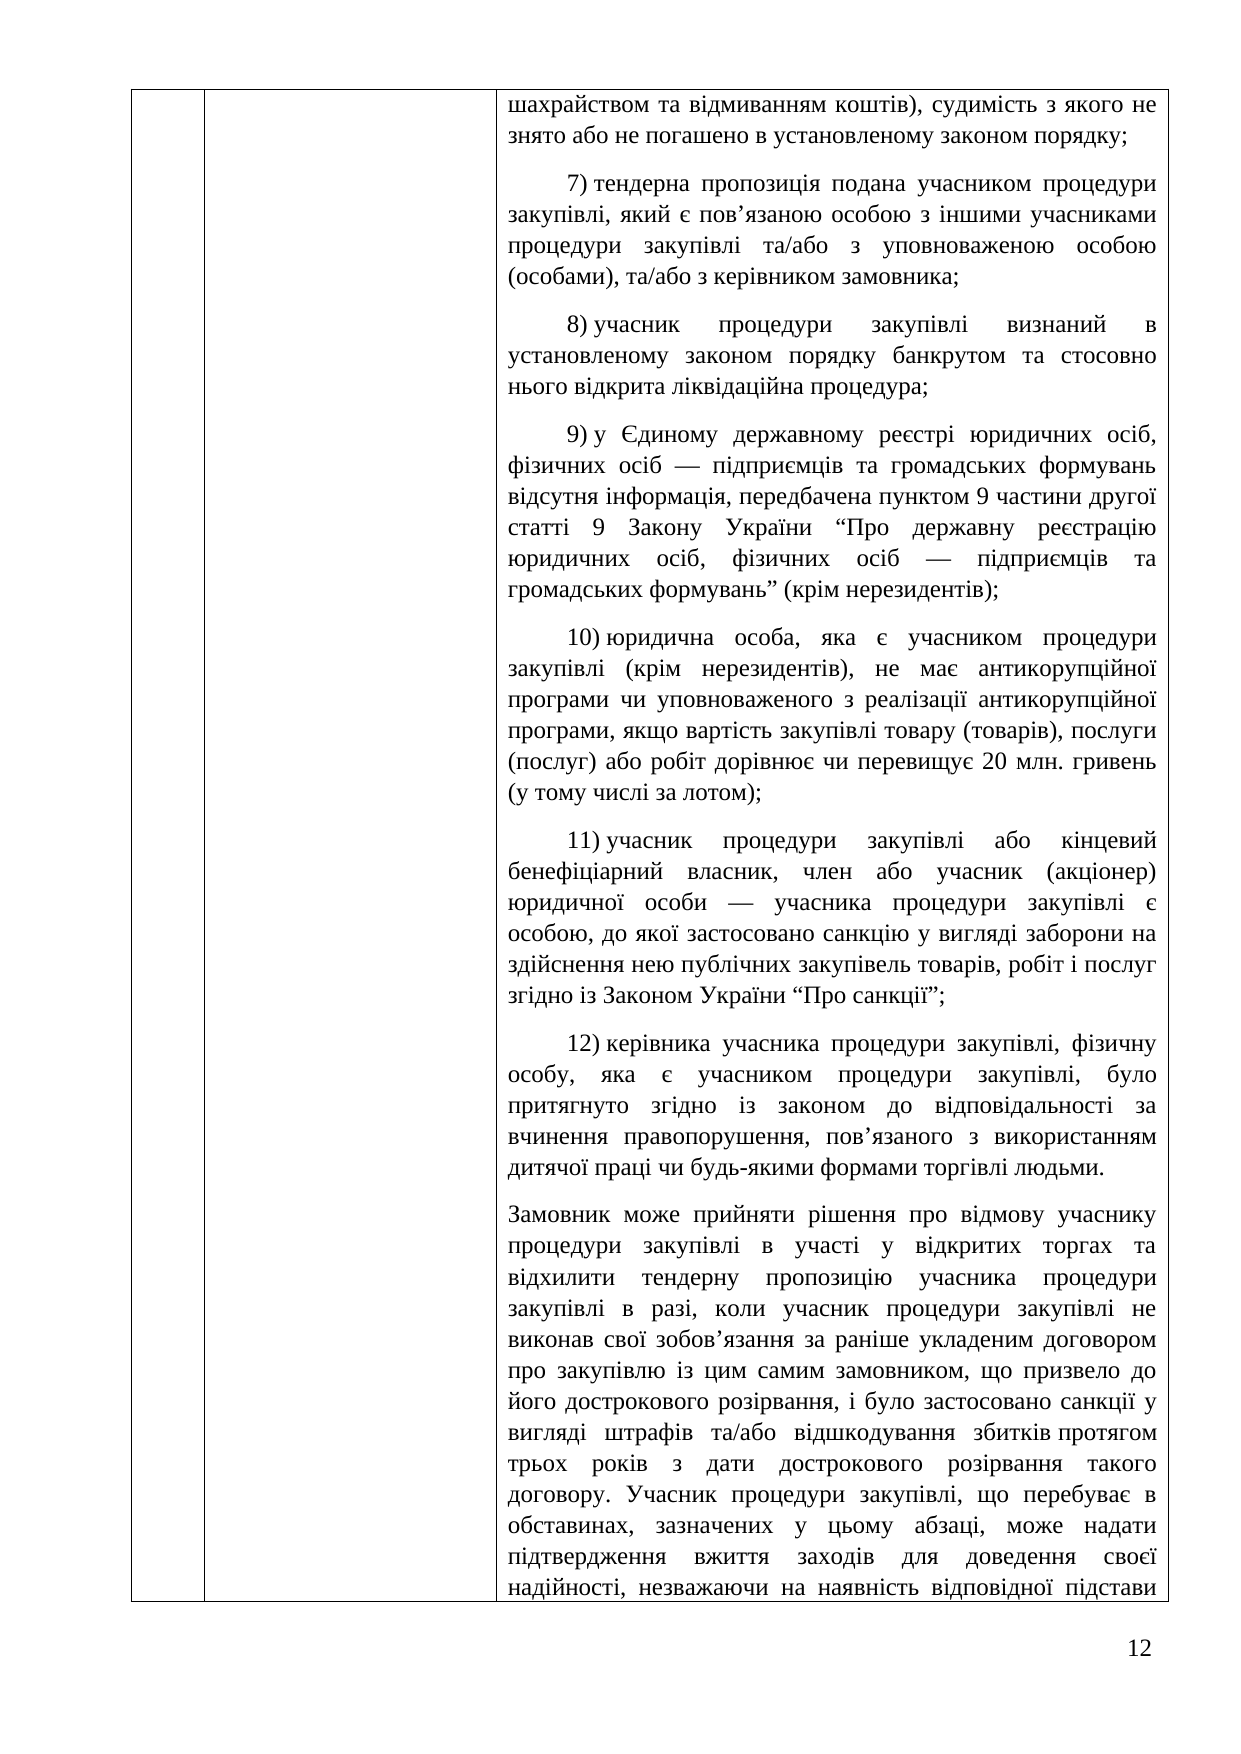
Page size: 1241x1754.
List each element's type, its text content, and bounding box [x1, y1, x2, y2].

table_cell 5 [132, 90, 204, 1601]
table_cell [205, 90, 496, 1601]
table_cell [497, 90, 1168, 1601]
